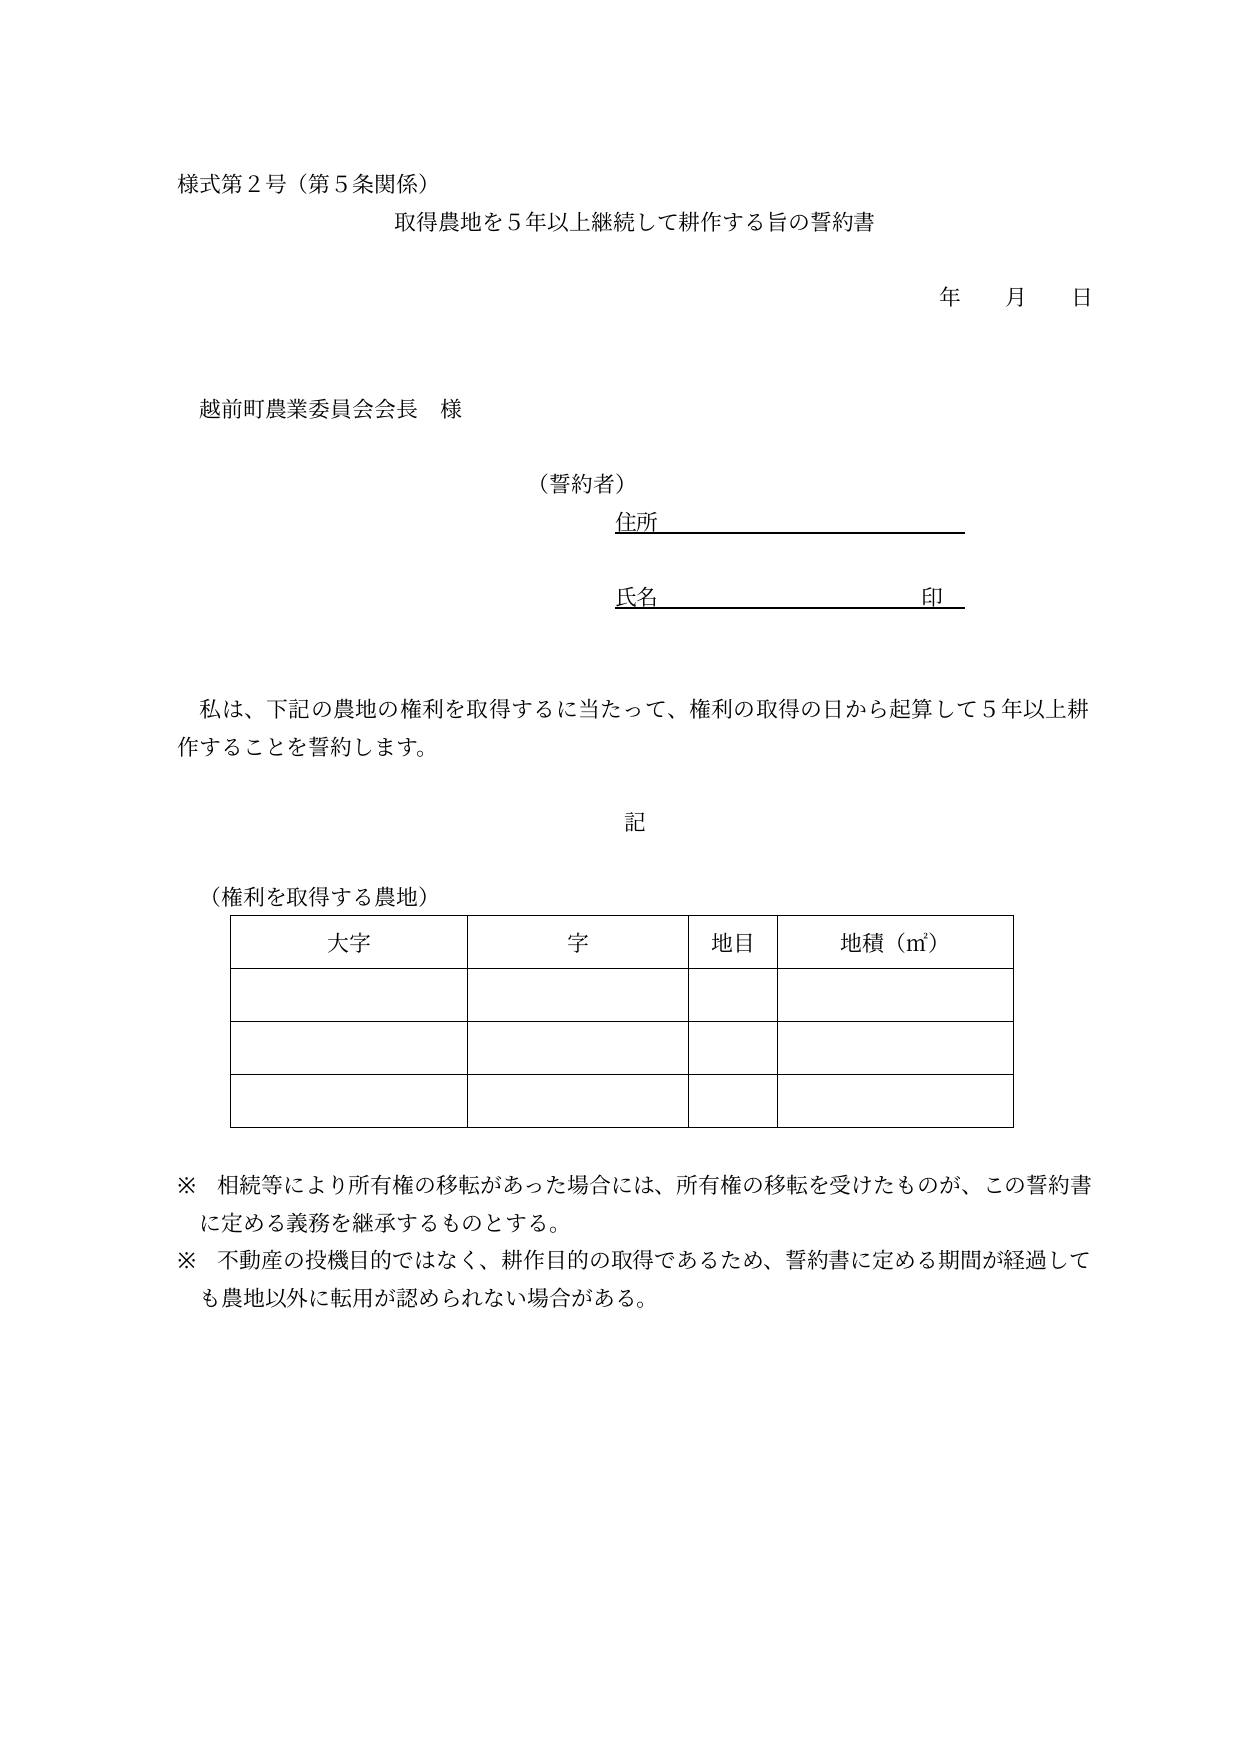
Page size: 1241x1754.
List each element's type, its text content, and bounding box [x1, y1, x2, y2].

text 氏名 印 [177, 577, 1092, 614]
table_cell [468, 1075, 688, 1127]
text 記 [177, 802, 1092, 839]
text （誓約者） [177, 464, 1092, 502]
text ※ 相続等により所有権の移転があった場合には、所有権の移転を受けたものが、この誓約書 [177, 1166, 1092, 1203]
text （権利を取得する農地） [177, 877, 1092, 914]
table_cell [689, 1075, 777, 1127]
table_cell [778, 1075, 1013, 1127]
table_cell [778, 1022, 1013, 1074]
text 取得農地を５年以上継続して耕作する旨の誓約書 [177, 202, 1092, 239]
text ※ 不動産の投機目的ではなく、耕作目的の取得であるため、誓約書に定める期間が経過して [177, 1241, 1092, 1278]
text 年 月 日 [177, 277, 1092, 314]
text に定める義務を継承するものとする。 [199, 1203, 1092, 1241]
table_header 地積（㎡） [778, 916, 1013, 968]
table_header 大字 [231, 916, 467, 968]
text 私は、下記の農地の権利を取得するに当たって、権利の取得の日から起算して５年以上耕作することを誓約します。 [177, 689, 1092, 764]
table_header 地目 [689, 916, 777, 968]
table_cell [468, 969, 688, 1021]
table_header 字 [468, 916, 688, 968]
text 様式第２号（第５条関係） [177, 164, 1092, 202]
text 越前町農業委員会会長 様 [177, 389, 1092, 427]
text 住所 [177, 502, 1092, 539]
text も農地以外に転用が認められない場合がある。 [199, 1278, 1092, 1316]
table_cell [778, 969, 1013, 1021]
table_cell [689, 1022, 777, 1074]
table_cell [231, 1075, 467, 1127]
table_cell [231, 969, 467, 1021]
table_cell [689, 969, 777, 1021]
table_cell [468, 1022, 688, 1074]
table_cell [231, 1022, 467, 1074]
